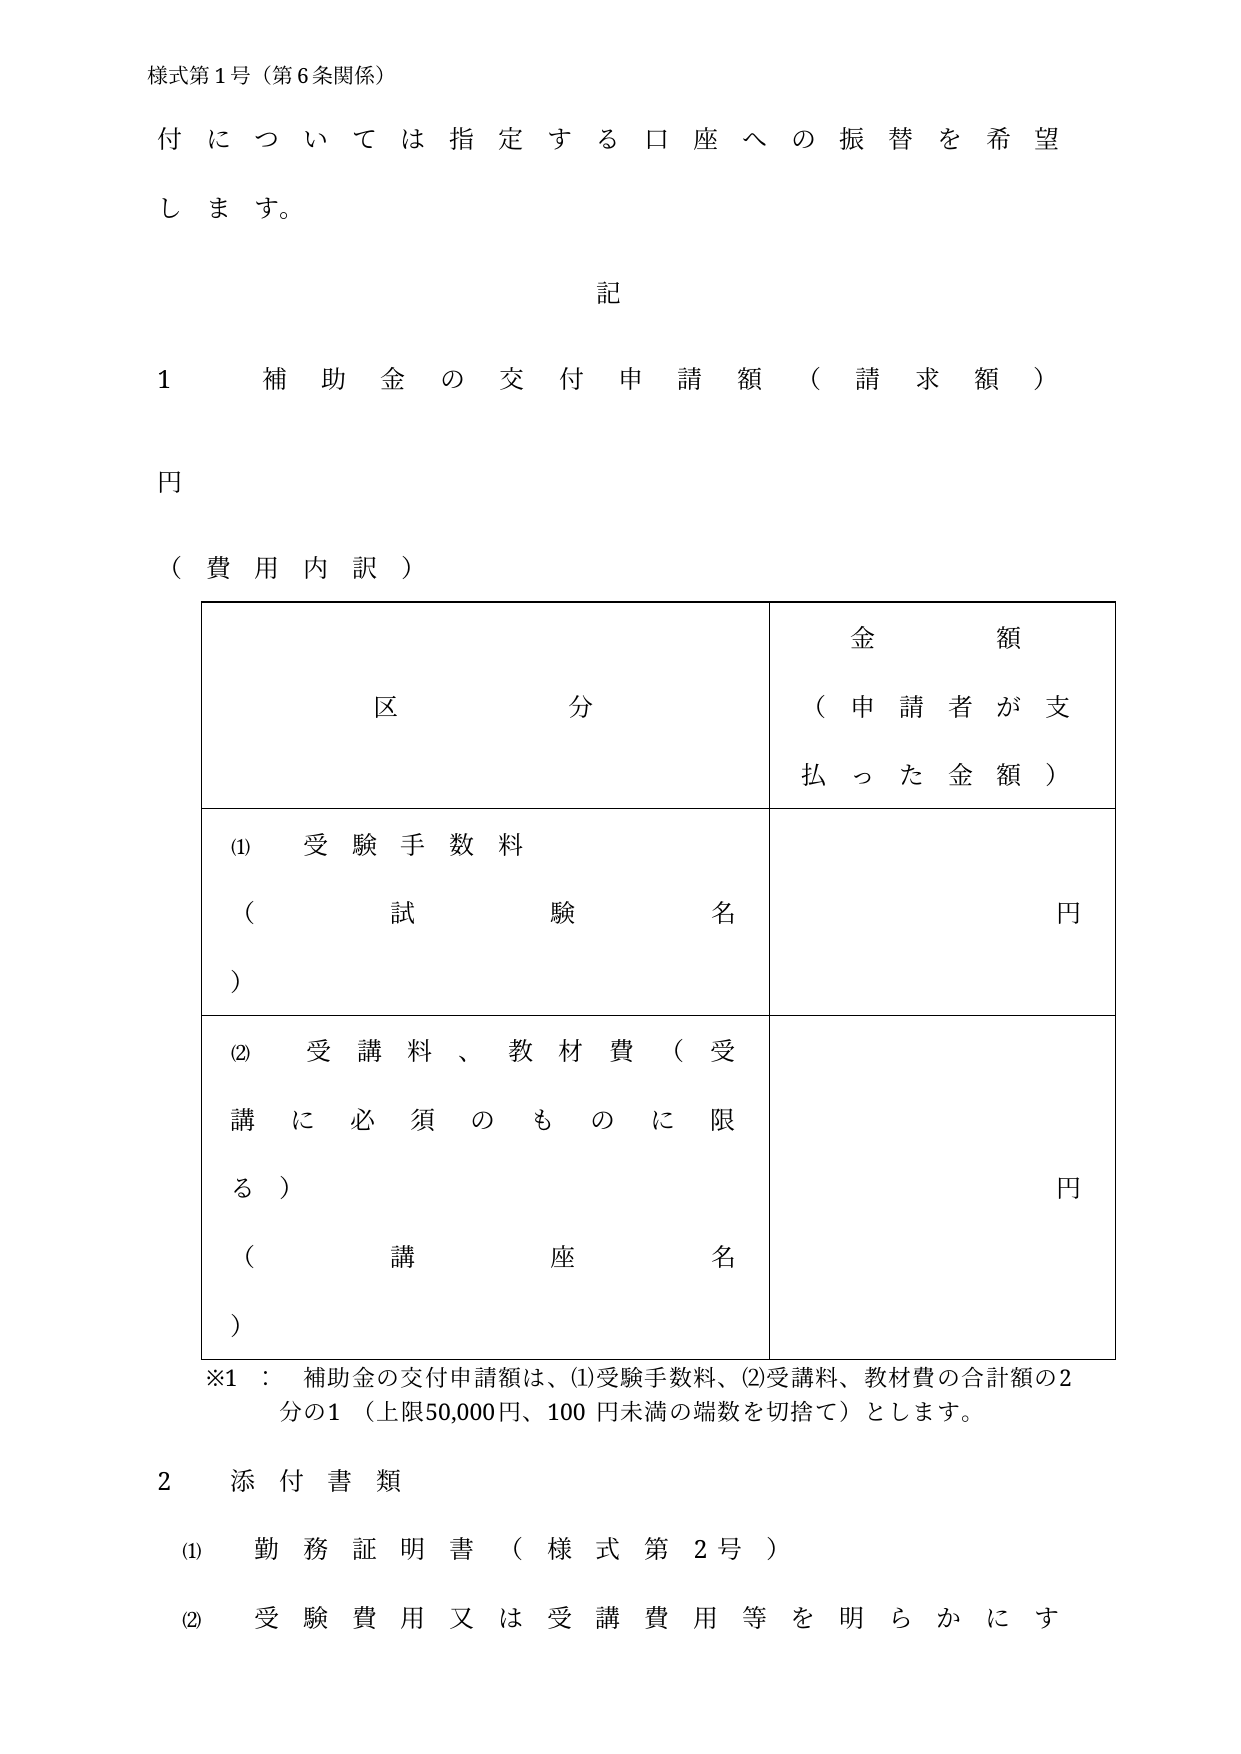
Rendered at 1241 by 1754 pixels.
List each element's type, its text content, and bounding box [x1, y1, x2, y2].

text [157, 104, 1083, 241]
table_cell 円 [770, 1016, 1115, 1358]
table_header 金 額 （申請者が支払った金額） [770, 603, 1115, 808]
text 記 [157, 258, 1083, 326]
text 1 補助金の交付申請額（請求額） 円 [157, 343, 1083, 515]
text ※1 ： 補助金の交付申請額は、⑴受験手数料、⑵受講料、教材費の合計額の2分の1（上限50,000円、100円未満の端数を切捨て）とします。 [193, 1359, 1083, 1428]
table_cell ⑵ 受講料、教材費（受講に必須のものに限る） （講座名 ） [202, 1016, 769, 1358]
table_cell ⑴ 受験手数料 （試験名 ） [202, 809, 769, 1015]
text 2 添付書類 [157, 1445, 1083, 1514]
table_header 区 分 [202, 603, 769, 808]
text （費用内訳） [157, 533, 1083, 601]
text ⑴ 勤務証明書（様式第2号） [157, 1514, 1083, 1582]
table_cell 円 [770, 809, 1115, 1015]
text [181, 1582, 1083, 1651]
